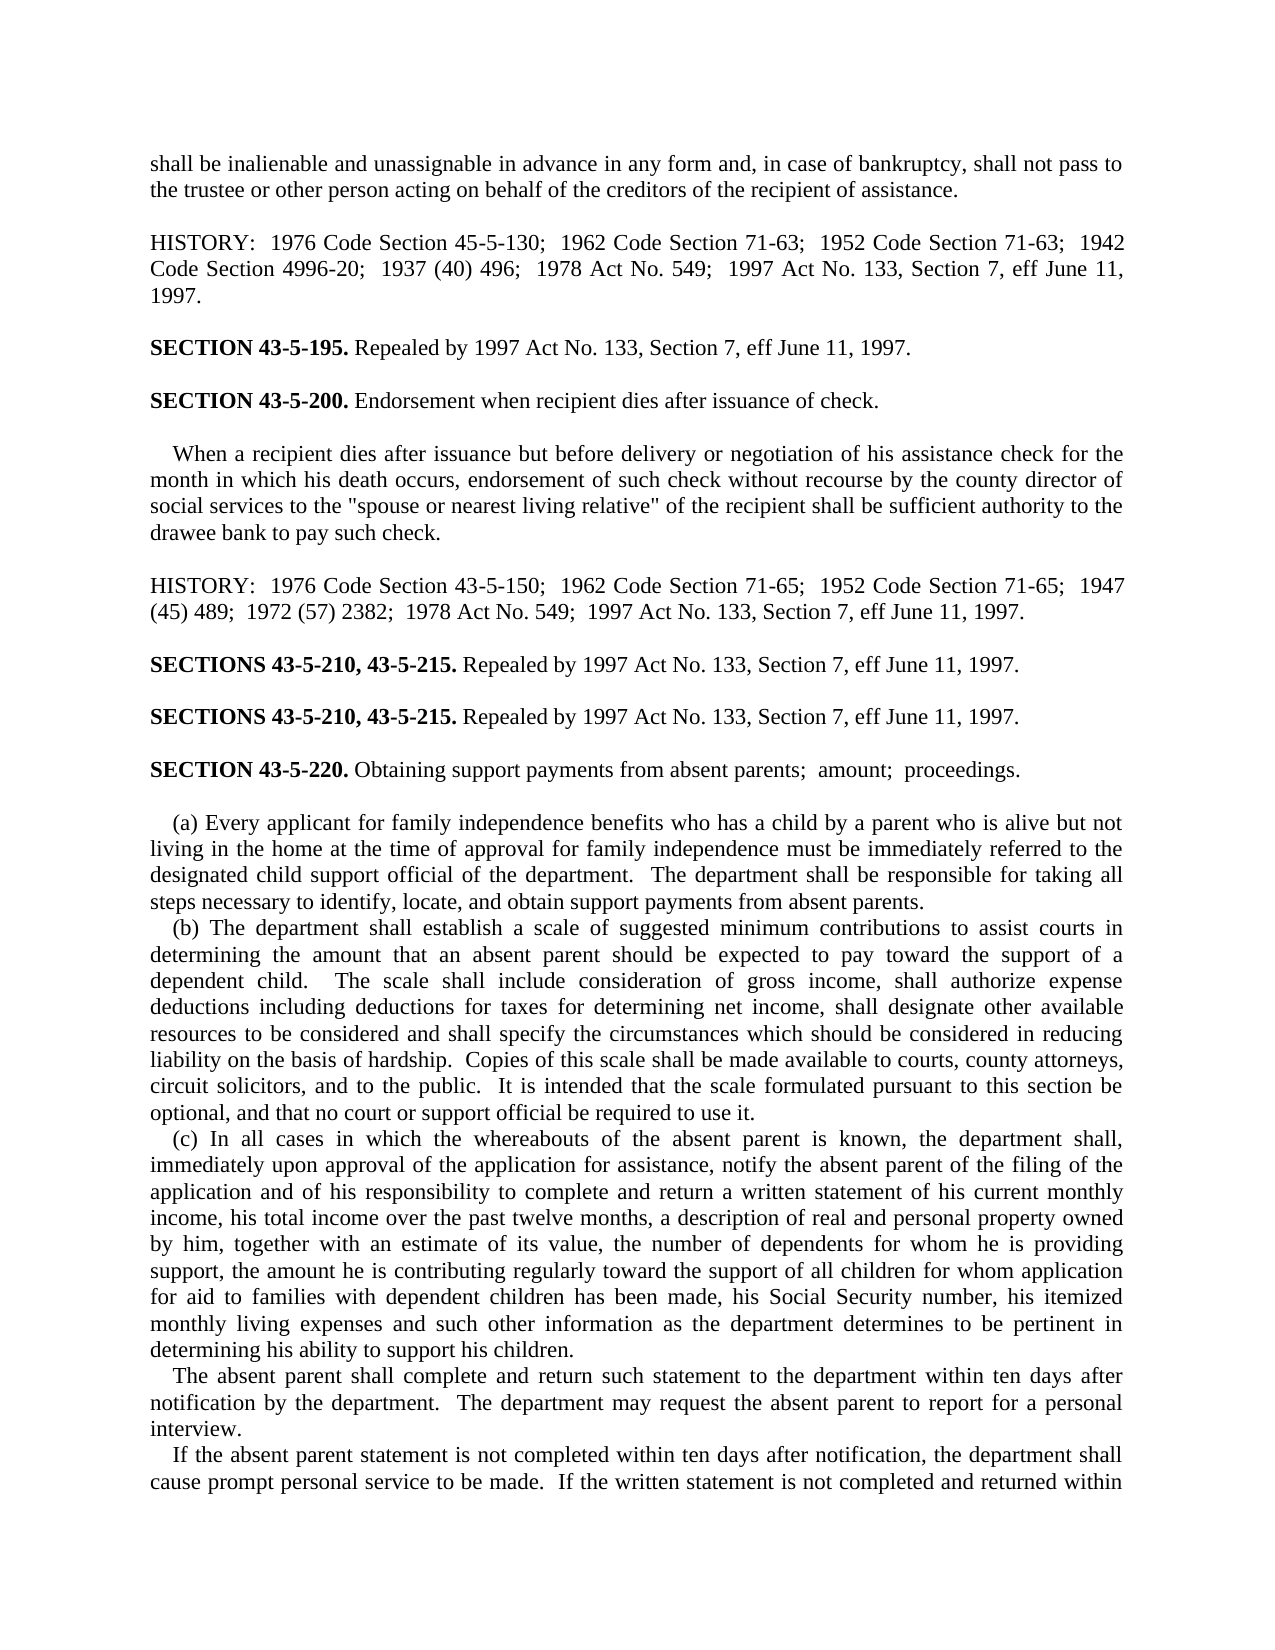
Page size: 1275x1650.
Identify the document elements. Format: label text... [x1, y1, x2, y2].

text SECTION 43-5-195. Repealed by 1997 Act No. 133, Section 7, eff June 11, 1997. [150, 334, 1125, 361]
text SECTIONS 43-5-210, 43-5-215. Repealed by 1997 Act No. 133, Section 7, eff June 11, 1997. [150, 703, 1125, 730]
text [150, 1441, 1125, 1494]
text (a) Every applicant for family independence benefits who has a child by a parent who is alive but not living in the home at the time of approval for family independence must be immediately referred to the designated child support official of the department. The department shall be responsible for taking all steps necessary to identify, locate, and obtain support payments from absent parents. [150, 809, 1125, 914]
text When a recipient dies after issuance but before delivery or negotiation of his assistance check for the month in which his death occurs, endorsement of such check without recourse by the county director of social services to the "spouse or nearest living relative" of the recipient shall be sufficient authority to the drawee bank to pay such check. [150, 440, 1125, 545]
text The absent parent shall complete and return such statement to the department within ten days after notification by the department. The department may request the absent parent to report for a personal interview. [150, 1362, 1125, 1441]
text (b) The department shall establish a scale of suggested minimum contributions to assist courts in determining the amount that an absent parent should be expected to pay toward the support of a dependent child. The scale shall include consideration of gross income, shall authorize expense deductions including deductions for taxes for determining net income, shall designate other available resources to be considered and shall specify the circumstances which should be considered in reducing liability on the basis of hardship. Copies of this scale shall be made available to courts, county attorneys, circuit solicitors, and to the public. It is intended that the scale formulated pursuant to this section be optional, and that no court or support official be required to use it. [150, 914, 1125, 1125]
text SECTION 43-5-220. Obtaining support payments from absent parents; amount; proceedings. [150, 756, 1125, 782]
text SECTIONS 43-5-210, 43-5-215. Repealed by 1997 Act No. 133, Section 7, eff June 11, 1997. [150, 651, 1125, 677]
text HISTORY: 1976 Code Section 45-5-130; 1962 Code Section 71-63; 1952 Code Section 71-63; 1942 Code Section 4996-20; 1937 (40) 496; 1978 Act No. 549; 1997 Act No. 133, Section 7, eff June 11, 1997. [150, 229, 1125, 308]
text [150, 150, 1125, 203]
text (c) In all cases in which the whereabouts of the absent parent is known, the department shall, immediately upon approval of the application for assistance, notify the absent parent of the filing of the application and of his responsibility to complete and return a written statement of his current monthly income, his total income over the past twelve months, a description of real and personal property owned by him, together with an estimate of its value, the number of dependents for whom he is providing support, the amount he is contributing regularly toward the support of all children for whom application for aid to families with dependent children has been made, his Social Security number, his itemized monthly living expenses and such other information as the department determines to be pertinent in determining his ability to support his children. [150, 1125, 1125, 1362]
text HISTORY: 1976 Code Section 43-5-150; 1962 Code Section 71-65; 1952 Code Section 71-65; 1947 (45) 489; 1972 (57) 2382; 1978 Act No. 549; 1997 Act No. 133, Section 7, eff June 11, 1997. [150, 572, 1125, 624]
text SECTION 43-5-200. Endorsement when recipient dies after issuance of check. [150, 387, 1125, 413]
